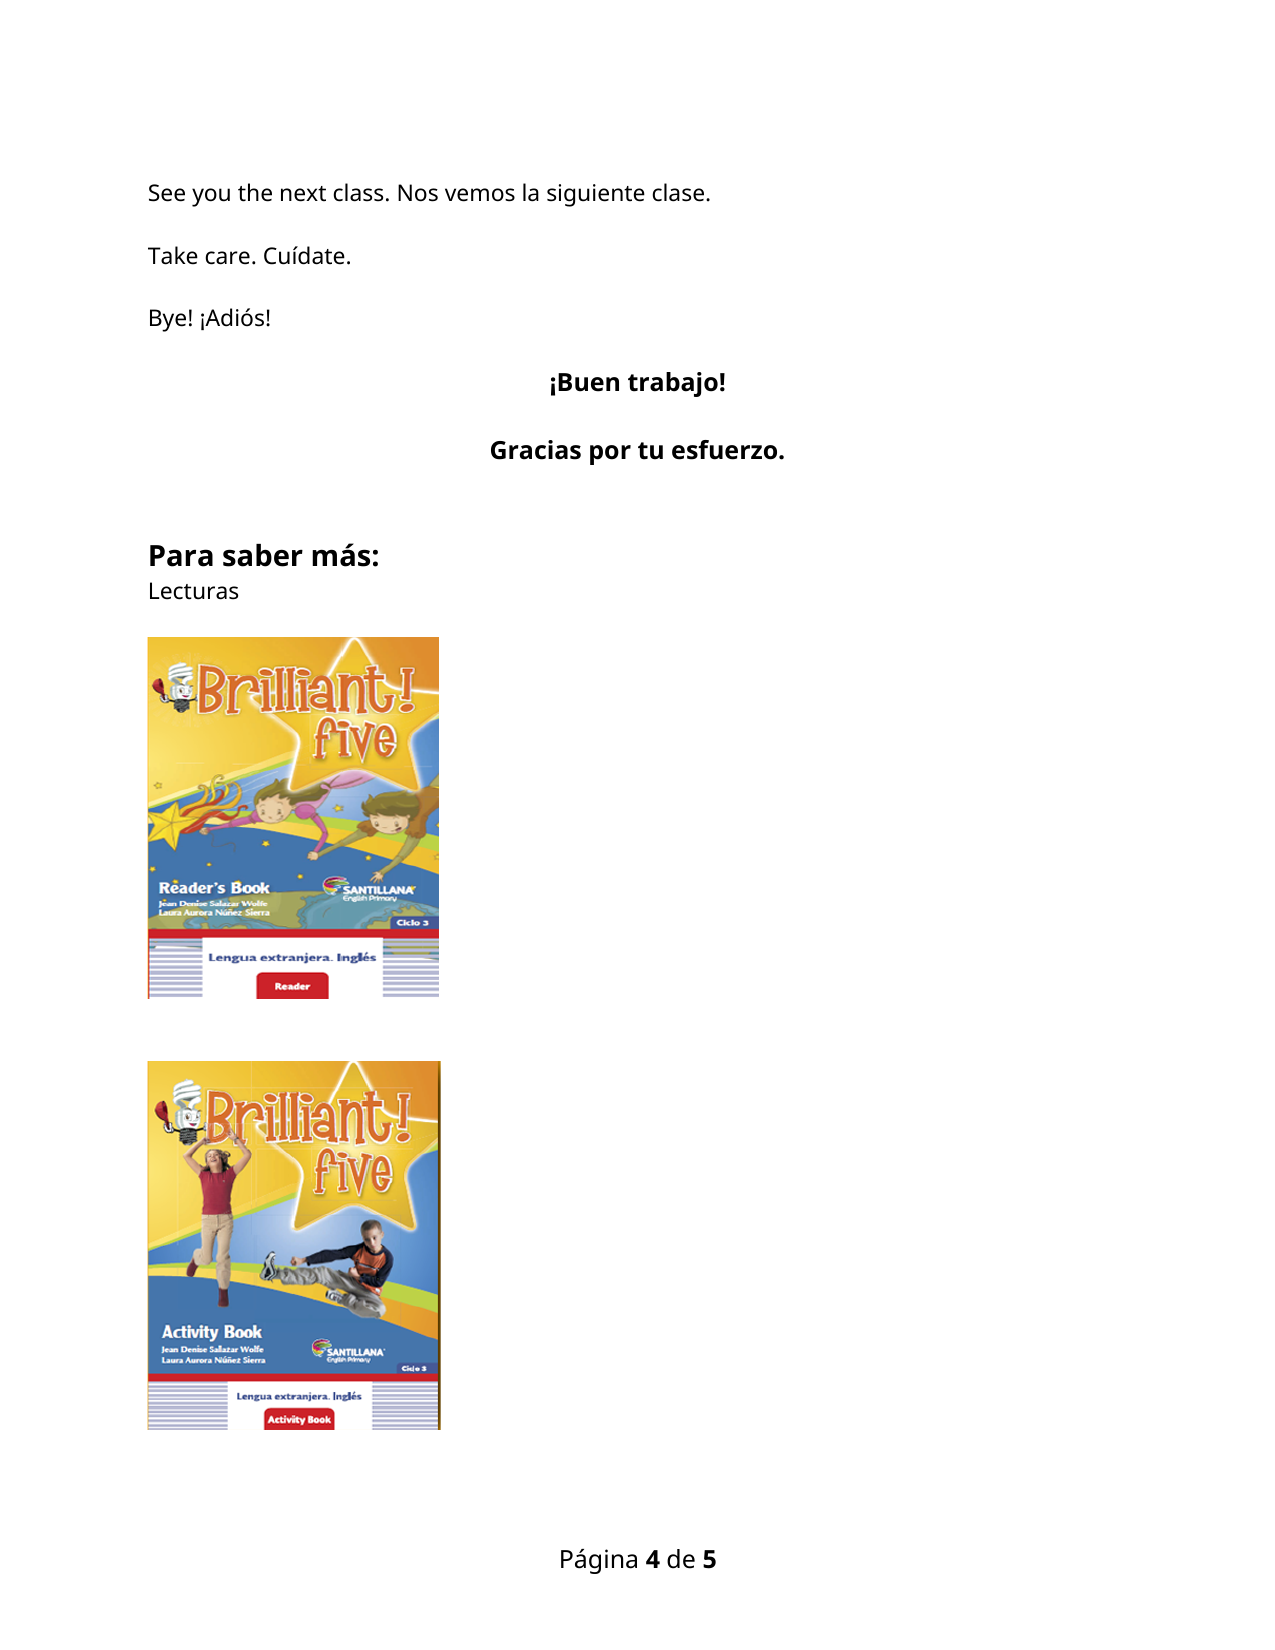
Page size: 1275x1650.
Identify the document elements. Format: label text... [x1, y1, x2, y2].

text Lecturas [148, 575, 1127, 606]
text Gracias por tu esfuerzo. [148, 433, 1127, 467]
text Bye! ¡Adiós! [148, 302, 1127, 333]
picture [147, 1061, 441, 1430]
text ¡Buen trabajo! [148, 365, 1127, 399]
picture [147, 637, 439, 999]
text See you the next class. Nos vemos la siguiente clase. [148, 177, 1127, 208]
text Take care. Cuídate. [148, 240, 1127, 271]
text Para saber más: [148, 535, 1127, 575]
